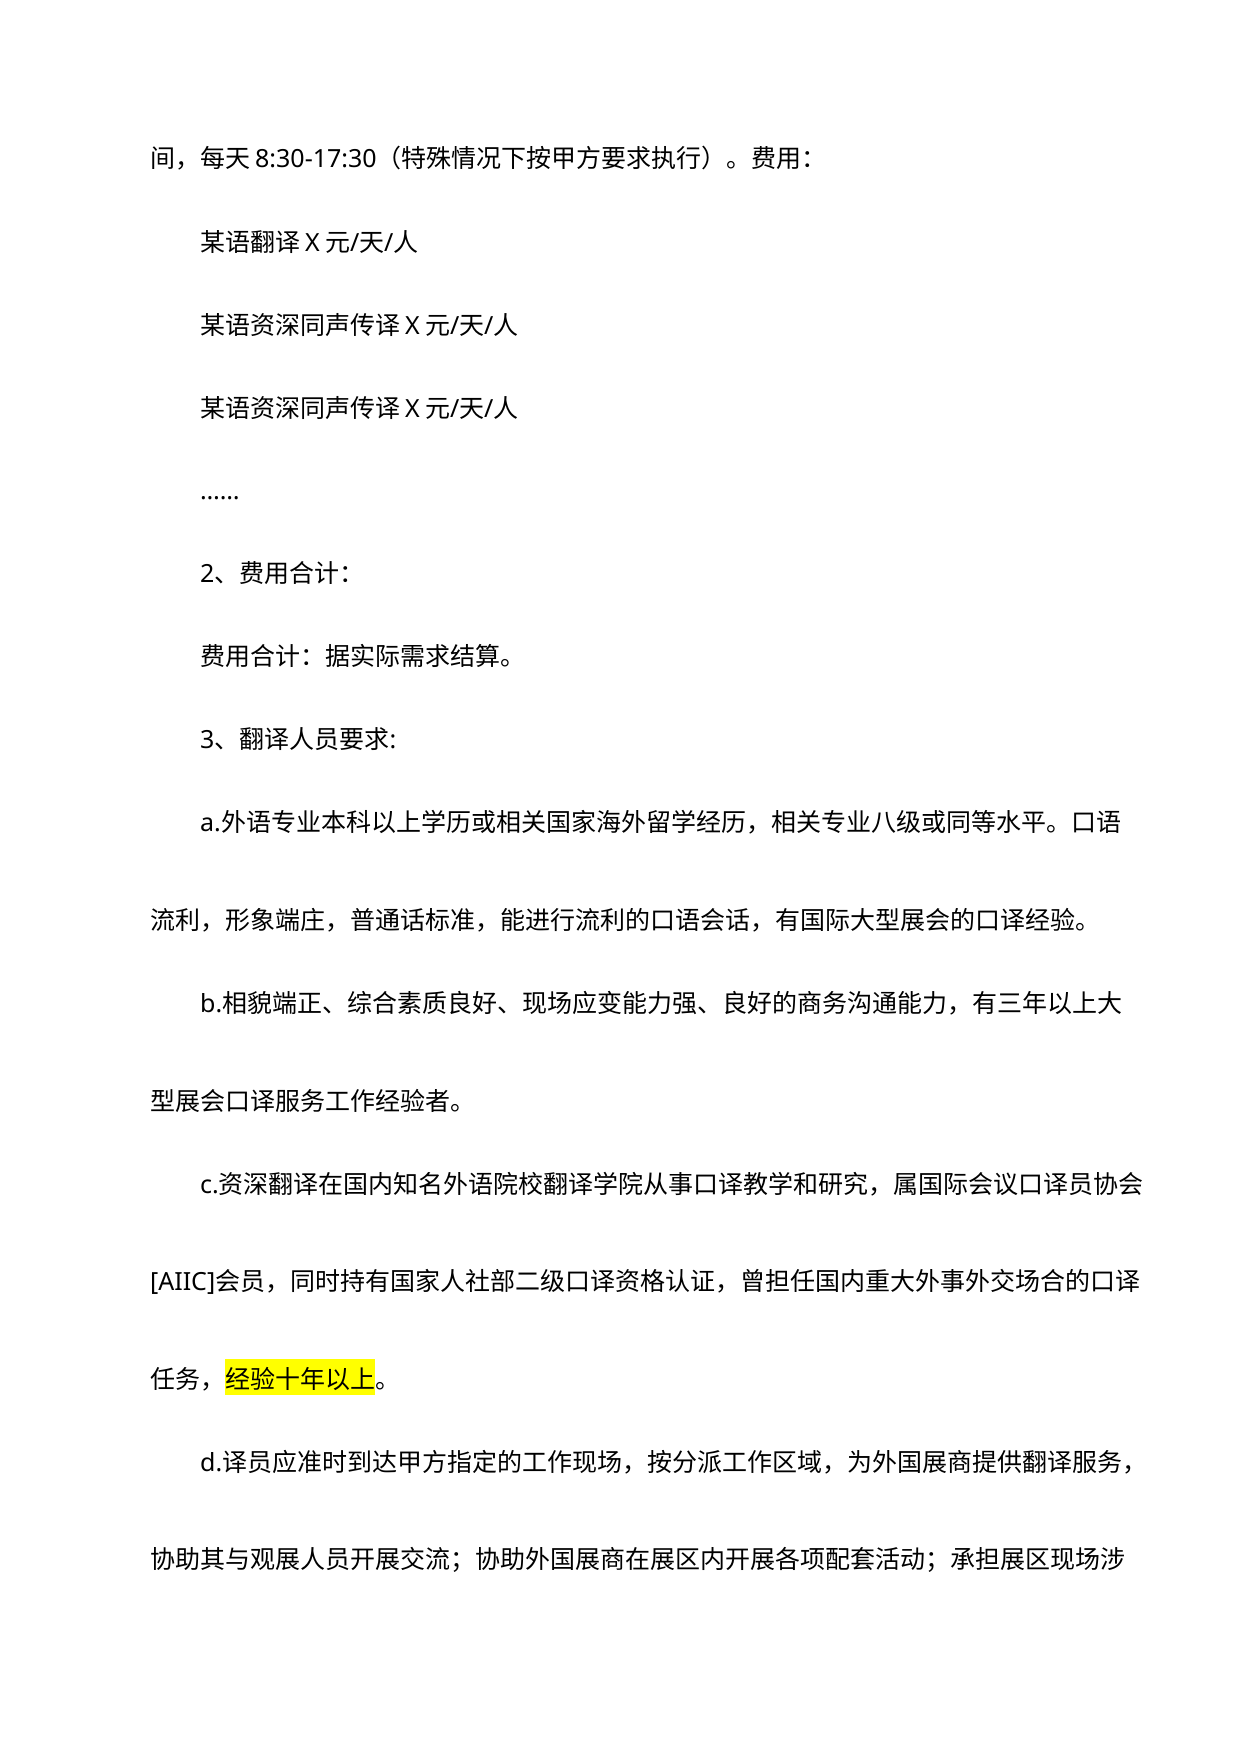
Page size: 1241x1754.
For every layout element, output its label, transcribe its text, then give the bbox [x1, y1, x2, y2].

text 某语资深同声传译X元/天/人 [150, 374, 1144, 439]
text 3、翻译人员要求: [150, 705, 1144, 770]
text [150, 124, 1144, 189]
text a.外语专业本科以上学历或相关国家海外留学经历，相关专业八级或同等水平。口语流利，形象端庄，普通话标准，能进行流利的口语会话，有国际大型展会的口译经验。 [150, 788, 1144, 951]
text 某语翻译X元/天/人 [150, 208, 1144, 273]
text …… [150, 457, 1144, 522]
text 2、费用合计： [150, 539, 1144, 604]
text c.资深翻译在国内知名外语院校翻译学院从事口译教学和研究，属国际会议口译员协会[AIIC]会员，同时持有国家人社部二级口译资格认证，曾担任国内重大外事外交场合的口译任务，经验十年以上。 [150, 1150, 1144, 1410]
text 某语资深同声传译X元/天/人 [150, 291, 1144, 356]
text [150, 1428, 1144, 1590]
text b.相貌端正、综合素质良好、现场应变能力强、良好的商务沟通能力，有三年以上大型展会口译服务工作经验者。 [150, 969, 1144, 1132]
text 费用合计：据实际需求结算。 [150, 622, 1144, 687]
